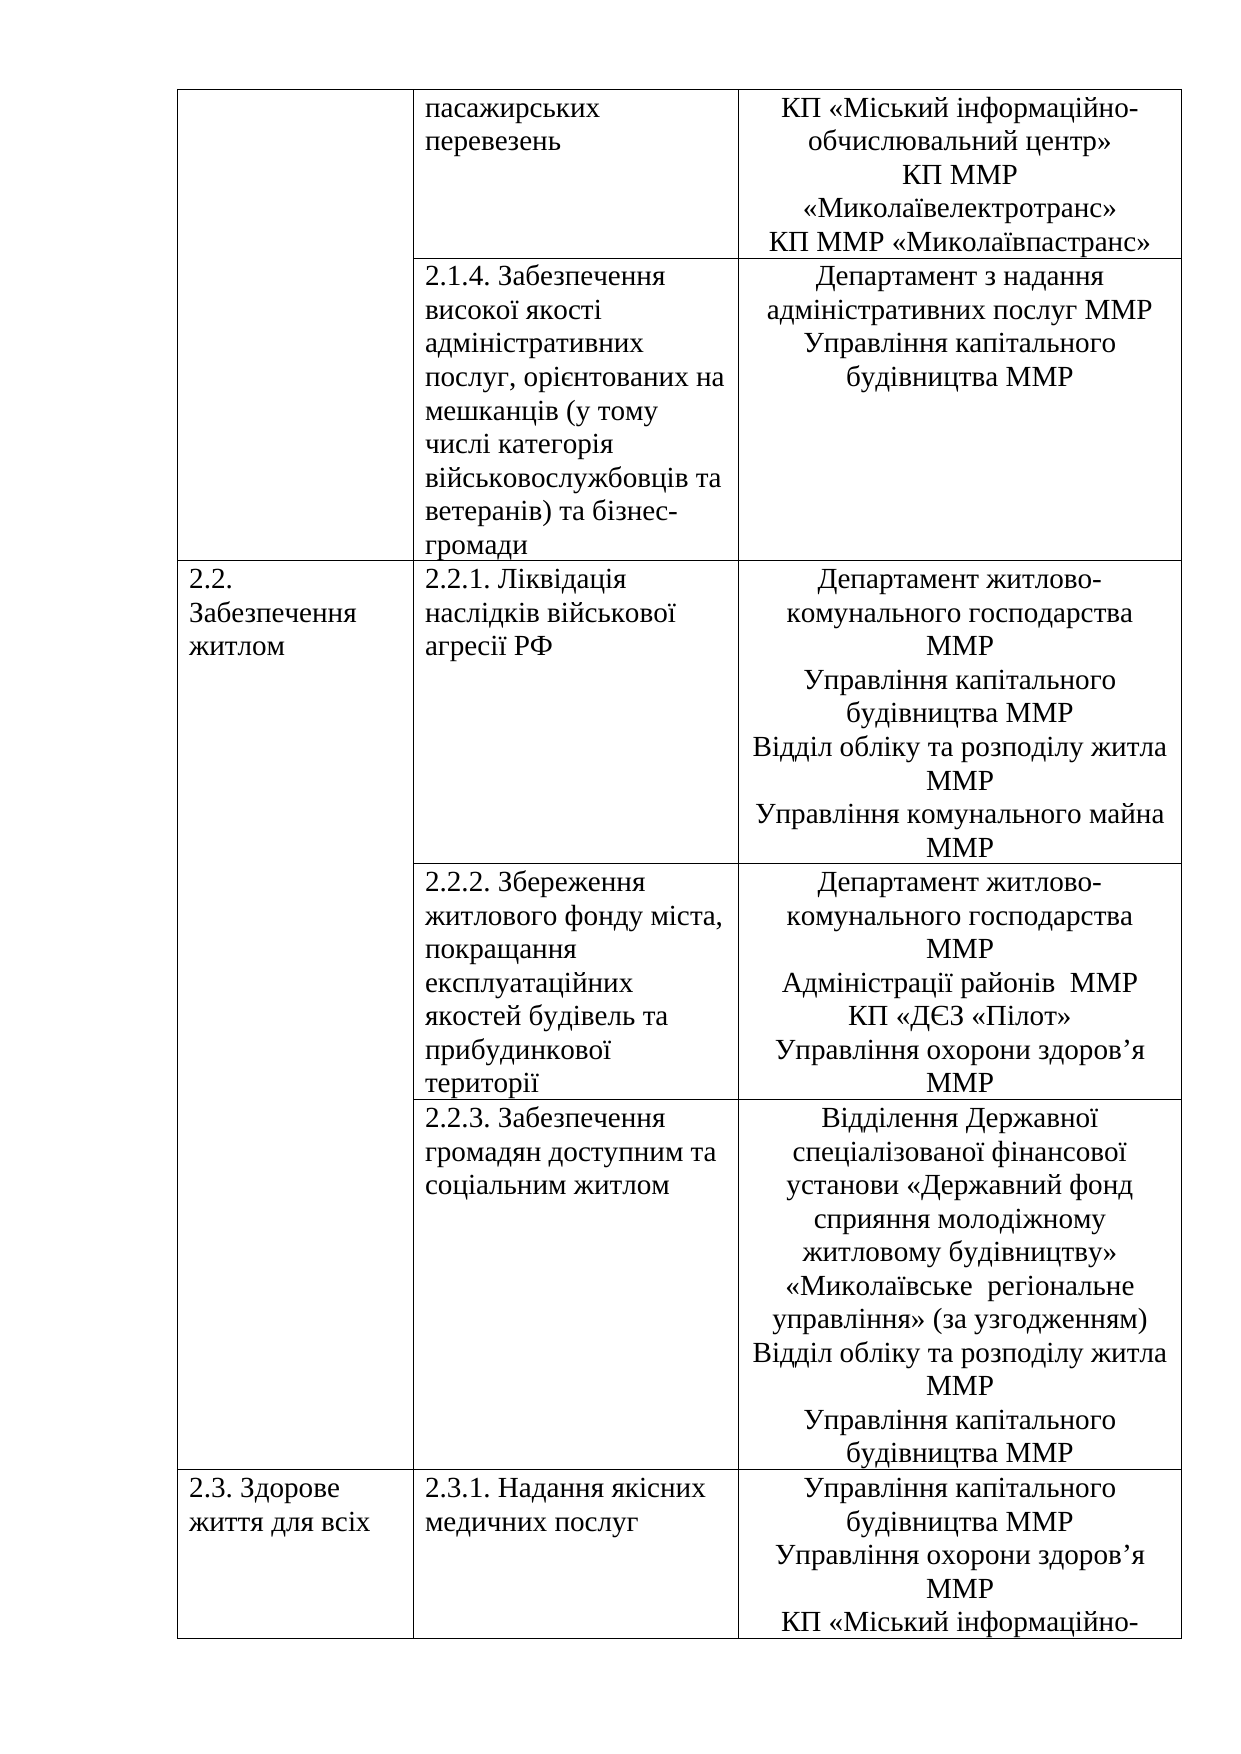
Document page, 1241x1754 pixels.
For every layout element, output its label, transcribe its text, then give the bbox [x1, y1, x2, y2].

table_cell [178, 1470, 413, 1638]
table_cell 2.1.4. Забезпечення високої якості адміністративних послуг, орієнтованих на мешканців (у тому числі категорія військовослужбовців та ветеранів) та бізнес-громади [414, 259, 738, 560]
table_cell Відділення Державної спеціалізованої фінансової установи «Державний фонд сприяння молодіжному житловому будівництву» «Миколаївське регіональне управління» (за узгодженням) Відділ обліку та розподілу житла ММР Управління капітального будівництва ММР [739, 1100, 1181, 1469]
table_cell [739, 1470, 1181, 1638]
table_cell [414, 1470, 738, 1638]
table_cell 2.2.3. Забезпечення громадян доступним та соціальним житлом [414, 1100, 738, 1469]
table_cell 2.2. Забезпечення житлом [178, 561, 413, 1469]
table_cell Департамент житлово-комунального господарства ММР Адміністрації районів ММР КП «ДЄЗ «Пілот» Управління охорони здоров’я ММР [739, 864, 1181, 1099]
table_cell Департамент житлово-комунального господарства ММР Управління капітального будівництва ММР Відділ обліку та розподілу житла ММР Управління комунального майна ММР [739, 561, 1181, 863]
table_cell 2.2.2. Збереження житлового фонду міста, покращання експлуатаційних якостей будівель та прибудинкової території [414, 864, 738, 1099]
table_cell Департамент з надання адміністративних послуг ММР Управління капітального будівництва ММР [739, 259, 1181, 560]
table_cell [414, 90, 738, 257]
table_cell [739, 90, 1181, 257]
table_cell 2.2.1. Ліквідація наслідків військової агресії РФ [414, 561, 738, 863]
